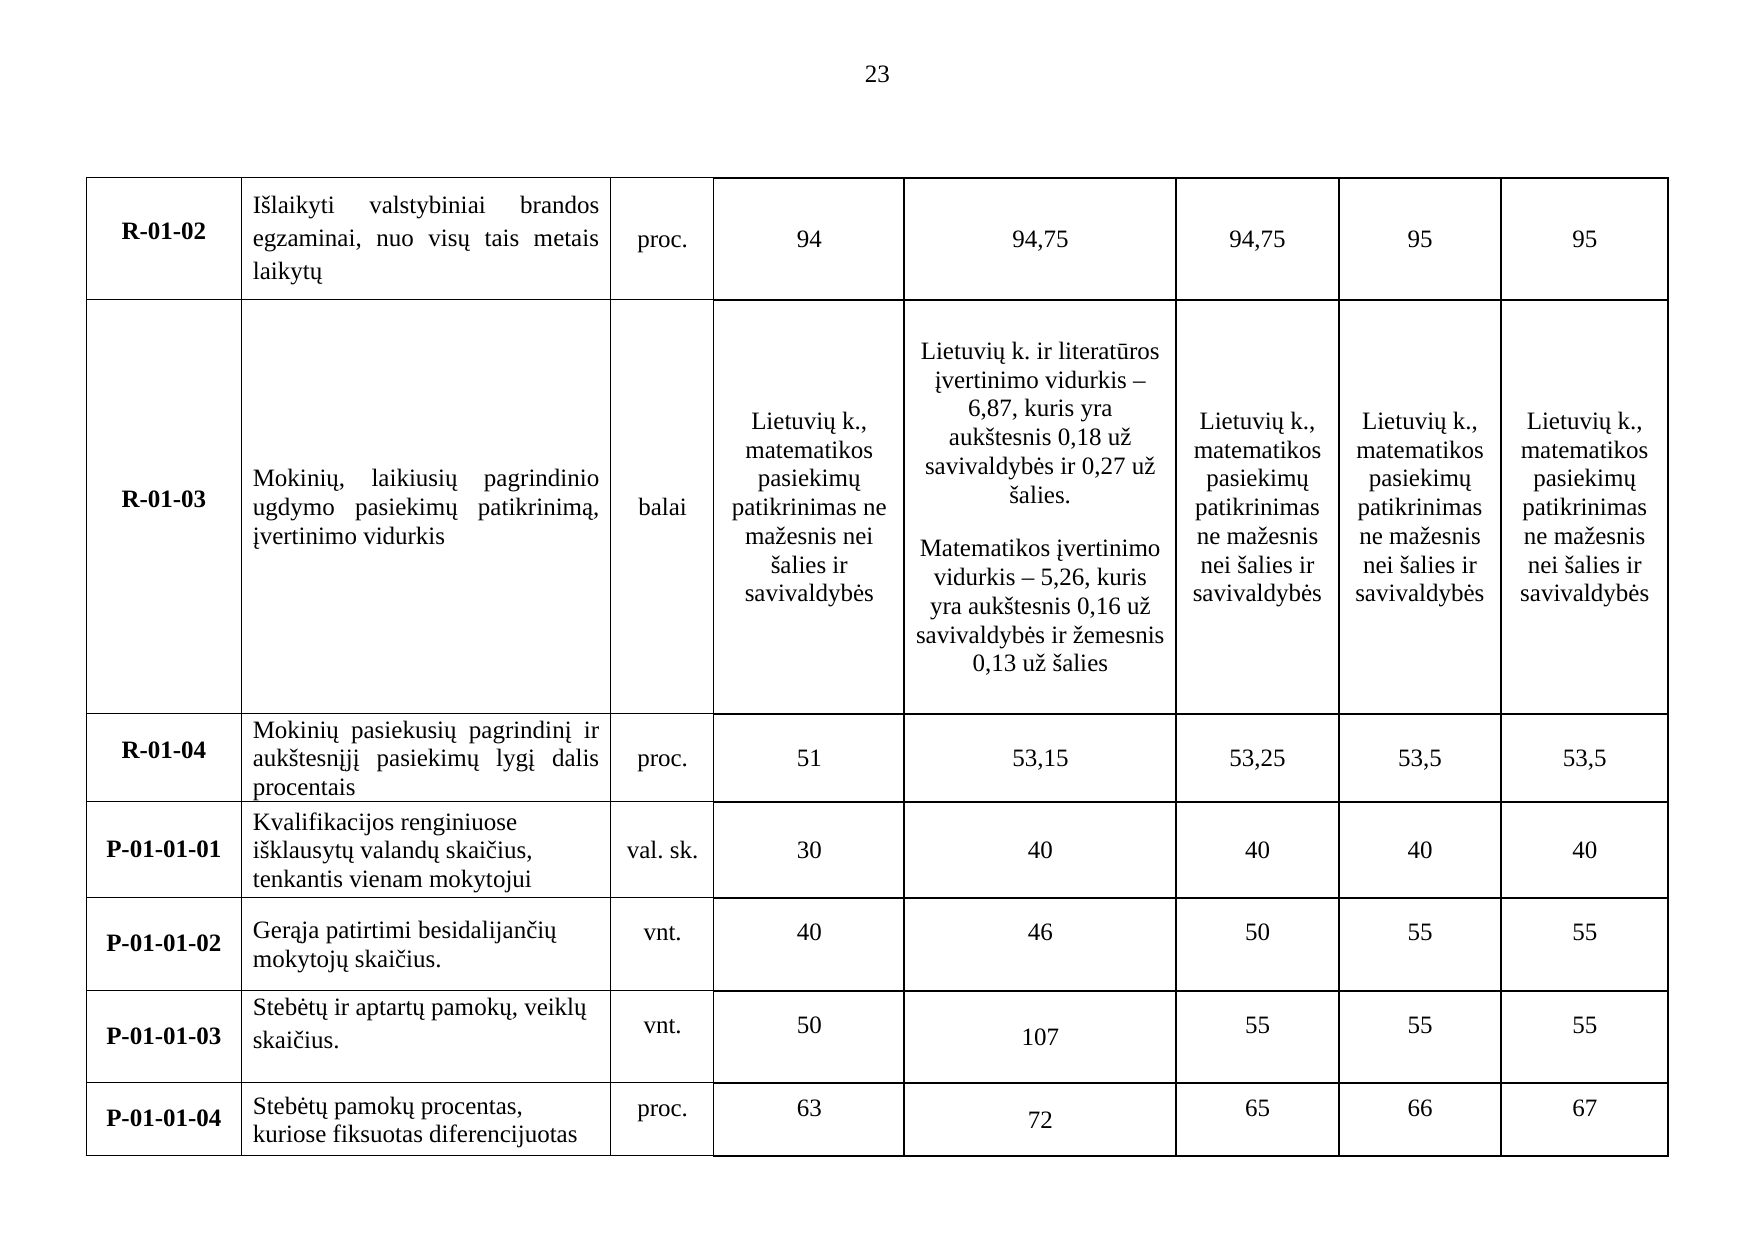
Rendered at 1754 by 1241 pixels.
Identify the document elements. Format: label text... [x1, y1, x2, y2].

table_cell 53,15 [905, 715, 1175, 801]
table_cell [242, 1083, 610, 1155]
table_cell proc. [611, 178, 713, 298]
table_cell vnt. [611, 898, 713, 990]
table_cell 53,25 [1177, 715, 1338, 801]
table_cell 55 [1502, 899, 1667, 990]
table_cell P-01-01-02 [87, 898, 241, 990]
table_cell 50 [714, 992, 903, 1082]
table_cell 51 [714, 715, 903, 801]
table_cell val. sk. [611, 802, 713, 897]
table_cell R-01-04 [87, 714, 241, 801]
table_cell vnt. [611, 991, 713, 1082]
table_cell Lietuvių k., matematikos pasiekimų patikrinimas ne mažesnis nei šalies ir savivaldybės [714, 301, 903, 713]
table_cell 46 [905, 899, 1175, 990]
table_cell Gerąja patirtimi besidalijančių mokytojų skaičius. [242, 898, 610, 990]
table_cell proc. [611, 714, 713, 801]
table_cell Lietuvių k., matematikos pasiekimų patikrinimas ne mažesnis nei šalies ir savivaldybės [1177, 301, 1338, 713]
table_cell balai [611, 300, 713, 713]
table_cell Stebėtų ir aptartų pamokų, veiklų skaičius. [242, 991, 610, 1082]
table_cell 55 [1340, 899, 1500, 990]
table_cell proc. [611, 1083, 713, 1155]
table_cell R-01-02 [87, 178, 241, 298]
table_cell 50 [1177, 899, 1338, 990]
table_cell P-01-01-04 [87, 1083, 241, 1155]
table_cell 63 [714, 1084, 903, 1155]
table_cell 30 [714, 803, 903, 897]
table_cell 53,5 [1340, 715, 1500, 801]
table_cell 67 [1502, 1084, 1667, 1155]
table_cell Kvalifikacijos renginiuose išklausytų valandų skaičius, tenkantis vienam mokytojui [242, 802, 610, 897]
table_cell 40 [1177, 803, 1338, 897]
table_cell 94,75 [1177, 179, 1338, 298]
table_cell 40 [905, 803, 1175, 897]
table_cell Išlaikyti valstybiniai brandos egzaminai, nuo visų tais metais laikytų [242, 178, 610, 298]
table_cell 107 [905, 992, 1175, 1082]
table_cell Lietuvių k., matematikos pasiekimų patikrinimas ne mažesnis nei šalies ir savivaldybės [1502, 301, 1667, 713]
table_cell 95 [1340, 179, 1500, 298]
table_cell 40 [1502, 803, 1667, 897]
table_cell 55 [1340, 992, 1500, 1082]
table_cell 53,5 [1502, 715, 1667, 801]
table_cell 40 [1340, 803, 1500, 897]
table_cell Mokinių pasiekusių pagrindinį ir aukštesnįjį pasiekimų lygį dalis procentais [242, 714, 610, 801]
table_cell 95 [1502, 179, 1667, 298]
table_cell Lietuvių k. ir literatūros įvertinimo vidurkis – 6,87, kuris yra aukštesnis 0,18 už savivaldybės ir 0,27 už šalies. Matematikos įvertinimo vidurkis – 5,26, kuris yra aukštesnis 0,16 už savivaldybės ir žemesnis 0,13 už šalies [905, 301, 1175, 713]
table_cell 40 [714, 899, 903, 990]
table_cell 66 [1340, 1084, 1500, 1155]
table_cell Lietuvių k., matematikos pasiekimų patikrinimas ne mažesnis nei šalies ir savivaldybės [1340, 301, 1500, 713]
table_cell P-01-01-03 [87, 991, 241, 1082]
table_cell R-01-03 [87, 300, 241, 713]
table_cell 72 [905, 1084, 1175, 1155]
table_cell 55 [1502, 992, 1667, 1082]
table_cell 94,75 [905, 179, 1175, 298]
table_cell 65 [1177, 1084, 1338, 1155]
table_cell 55 [1177, 992, 1338, 1082]
table_cell 94 [714, 179, 903, 298]
table_cell P-01-01-01 [87, 802, 241, 897]
table_cell Mokinių, laikiusių pagrindinio ugdymo pasiekimų patikrinimą, įvertinimo vidurkis [242, 300, 610, 713]
